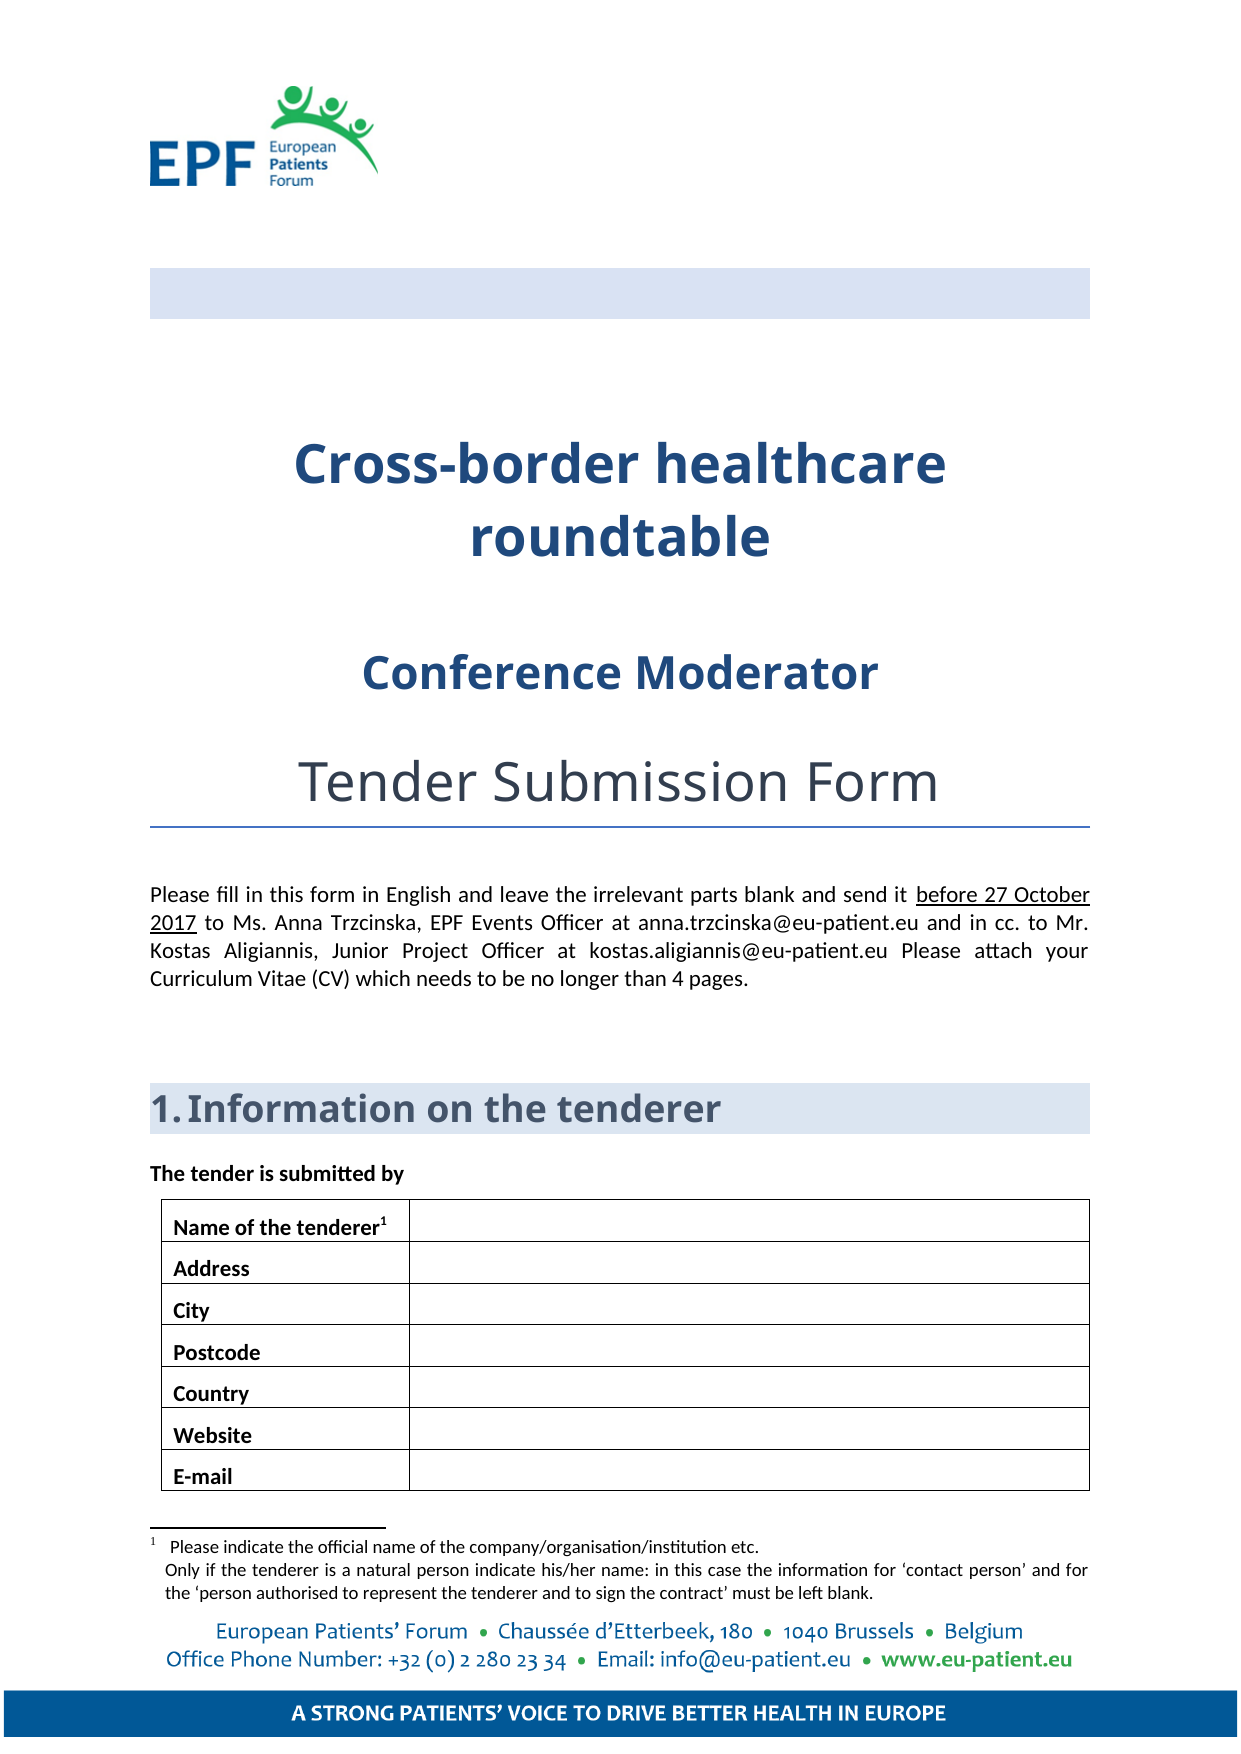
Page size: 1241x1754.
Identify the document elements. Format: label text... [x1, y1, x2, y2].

table_cell Address [162, 1242, 409, 1282]
table_cell [410, 1325, 1089, 1366]
table_cell [410, 1367, 1089, 1407]
text Please fill in this form in English and leave the irrelevant parts blank and send it before 27 October 2017 to Ms. Anna Trzcinska, EPF Events Officer at anna.trzcinska@eu-patient.eu and in cc. to Mr. Kostas Aligiannis, Junior Project Officer at kostas.aligiannis@eu-patient.eu Please attach your Curriculum Vitae (CV) which needs to be no longer than 4 pages. [150, 880, 1090, 992]
table_cell [410, 1242, 1089, 1282]
table_header [410, 1200, 1089, 1241]
picture [2, 1604, 1236, 1749]
picture [150, 86, 378, 186]
text The tender is submitted by [150, 1159, 1090, 1187]
table_cell City [162, 1284, 409, 1324]
table_cell [410, 1450, 1089, 1490]
table_cell Postcode [162, 1325, 409, 1366]
title Tender Submission Form [150, 744, 1090, 826]
table_cell E-mail [162, 1450, 409, 1490]
subtitle Information on the tenderer [150, 1083, 1090, 1134]
table_cell [410, 1408, 1089, 1449]
table_cell [410, 1284, 1089, 1324]
table_cell Website [162, 1408, 409, 1449]
table_cell Country [162, 1367, 409, 1407]
text Cross-border healthcare roundtable Conference Moderator [150, 425, 1090, 731]
table_header Name of the tenderer [162, 1200, 409, 1241]
